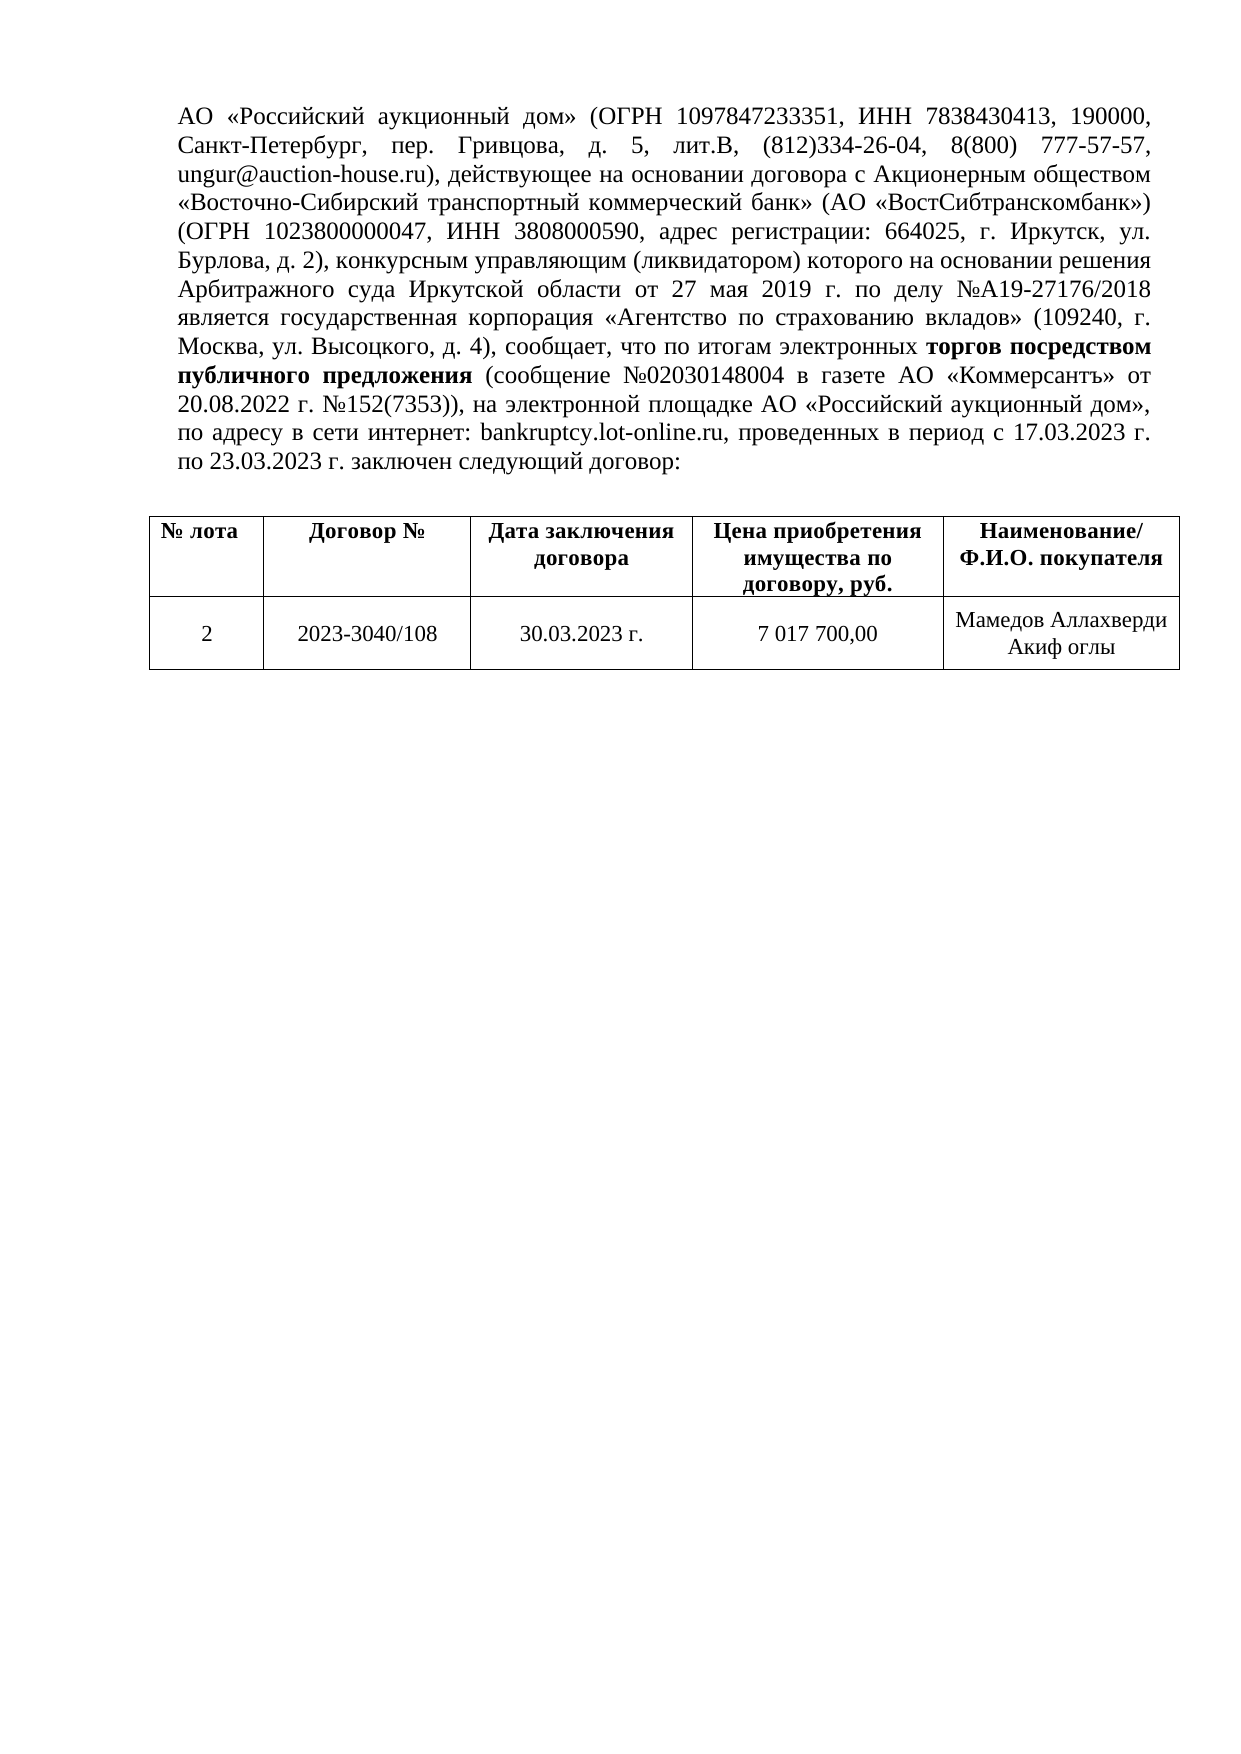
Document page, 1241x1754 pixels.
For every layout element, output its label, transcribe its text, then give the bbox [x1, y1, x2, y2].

table_cell 2 [150, 597, 263, 669]
table_header Цена приобретения имущества по договору, руб. [693, 517, 943, 596]
table_header Дата заключения договора [471, 517, 692, 596]
table_header № лота [150, 517, 263, 596]
table_header Наименование/ Ф.И.О. покупателя [944, 517, 1179, 596]
table_cell 30.03.2023 г. [471, 597, 692, 669]
table_header Договор № [264, 517, 470, 596]
table_cell Мамедов Аллахверди Акиф оглы [944, 597, 1179, 669]
table_cell 7 017 700,00 [693, 597, 943, 669]
table_cell 2023-3040/108 [264, 597, 470, 669]
text АО «Российский аукционный дом» (ОГРН 1097847233351, ИНН 7838430413, 190000, Санкт-Петербург, пер. Гривцова, д. 5, лит.В, (812)334-26-04, 8(800) 777-57-57, ungur@auction-house.ru), действующее на основании договора с Акционерным обществом «Восточно-Сибирский транспортный коммерческий банк» (АО «ВостСибтранскомбанк») (ОГРН 1023800000047, ИНН 3808000590, адрес регистрации: 664025, г. Иркутск, ул. Бурлова, д. 2), конкурсным управляющим (ликвидатором) которого на основании решения Арбитражного суда Иркутской области от 27 мая 2019 г. по делу №А19-27176/2018 является государственная корпорация «Агентство по страхованию вкладов» (109240, г. Москва, ул. Высоцкого, д. 4), сообщает, что по итогам электронных торгов посредством публичного предложения (сообщение №02030148004 в газете АО «Коммерсантъ» от 20.08.2022 г. №152(7353)), на электронной площадке АО «Российский аукционный дом», по адресу в сети интернет: bankruptcy.lot-online.ru, проведенных в период с 17.03.2023 г. по 23.03.2023 г. заключен следующий договор: [177, 101, 1152, 475]
